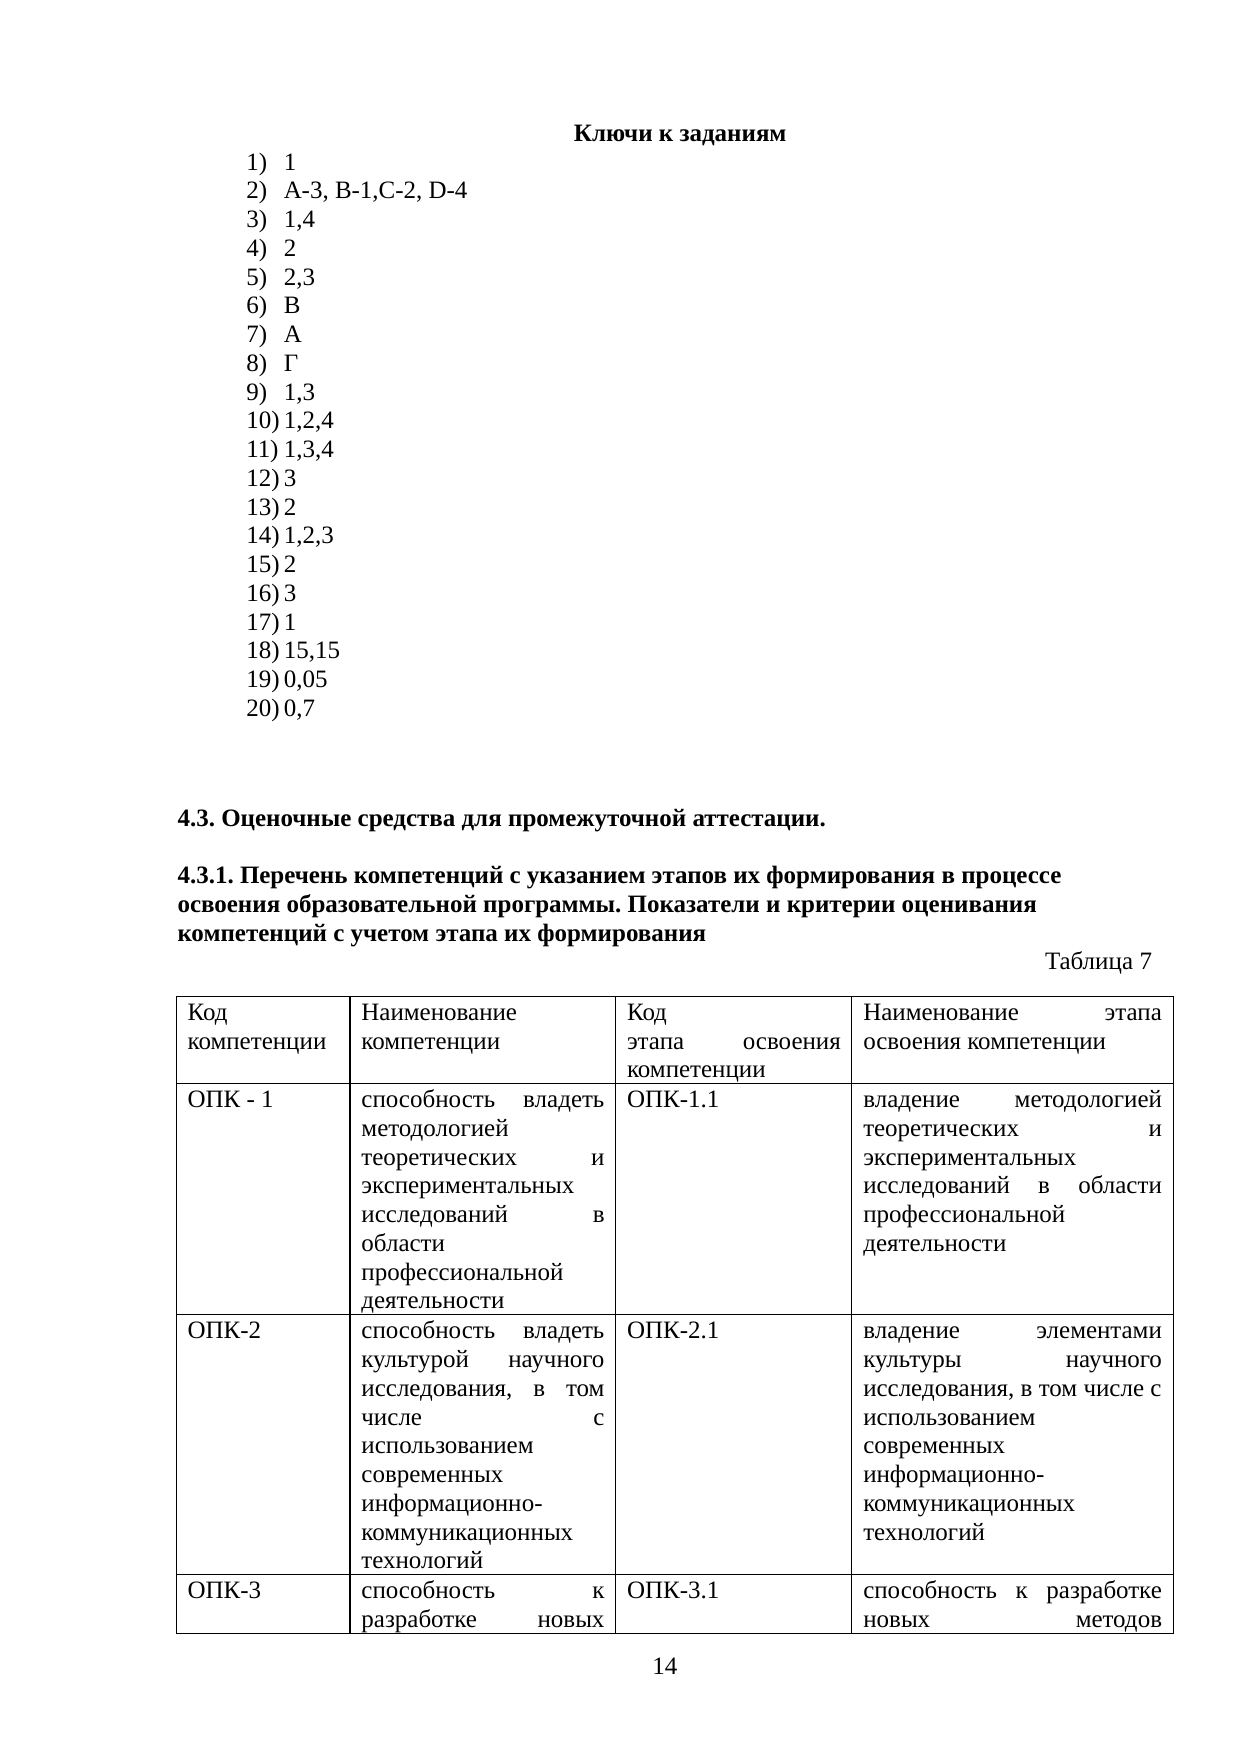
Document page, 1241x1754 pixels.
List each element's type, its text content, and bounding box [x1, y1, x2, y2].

list 2 [246, 549, 1152, 578]
table_header Наименование компетенции [351, 997, 615, 1083]
table_cell ОПК-2 [177, 1315, 349, 1574]
list 1,3,4 [246, 434, 1152, 463]
list 15,15 [246, 636, 1152, 664]
table_cell ОПК-2.1 [616, 1315, 851, 1574]
list A [246, 319, 1152, 348]
table_header Наименование этапа освоения компетенции [852, 997, 1173, 1083]
list 1,2,3 [246, 521, 1152, 549]
list 2 [246, 233, 1152, 262]
table_cell ОПК-3.1 [616, 1575, 851, 1633]
list А-3, B-1,C-2, D-4 [246, 176, 1152, 204]
list 1,3 [246, 377, 1152, 406]
list 0,7 [246, 693, 1152, 722]
list 1,4 [246, 204, 1152, 233]
table_header Код этапа освоения компетенции [616, 997, 851, 1083]
list 1 [246, 147, 1152, 176]
list Г [246, 348, 1152, 377]
text 4.3. Оценочные средства для промежуточной аттестации. [177, 803, 1152, 831]
table_cell владение методологией теоретических и экспериментальных исследований в области профессиональной деятельности [852, 1084, 1173, 1314]
table_cell ОПК - 1 [177, 1084, 349, 1314]
table_cell владение элементами культуры научного исследования, в том числе с использованием современных информационно-коммуникационных технологий [852, 1315, 1173, 1574]
table_header Код компетенции [177, 997, 349, 1083]
text Ключи к заданиям [208, 118, 1152, 147]
list 3 [246, 578, 1152, 607]
table_cell ОПК-3 [177, 1575, 349, 1633]
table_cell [351, 1575, 615, 1633]
text 4.3.1. Перечень компетенций с указанием этапов их формирования в процессе освоения образовательной программы. Показатели и критерии оценивания компетенций с учетом этапа их формирования [177, 860, 1152, 946]
table_cell способность владеть культурой научного исследования, в том числе с использованием современных информационно-коммуникационных технологий [351, 1315, 615, 1574]
table_cell ОПК-1.1 [616, 1084, 851, 1314]
list 1,2,4 [246, 406, 1152, 434]
table_cell способность владеть методологией теоретических и экспериментальных исследований в области профессиональной деятельности [351, 1084, 615, 1314]
list B [246, 291, 1152, 319]
list 1 [246, 607, 1152, 636]
list 2,3 [246, 262, 1152, 291]
list 3 [246, 463, 1152, 492]
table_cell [852, 1575, 1173, 1633]
list 2 [246, 492, 1152, 521]
list 0,05 [246, 664, 1152, 693]
